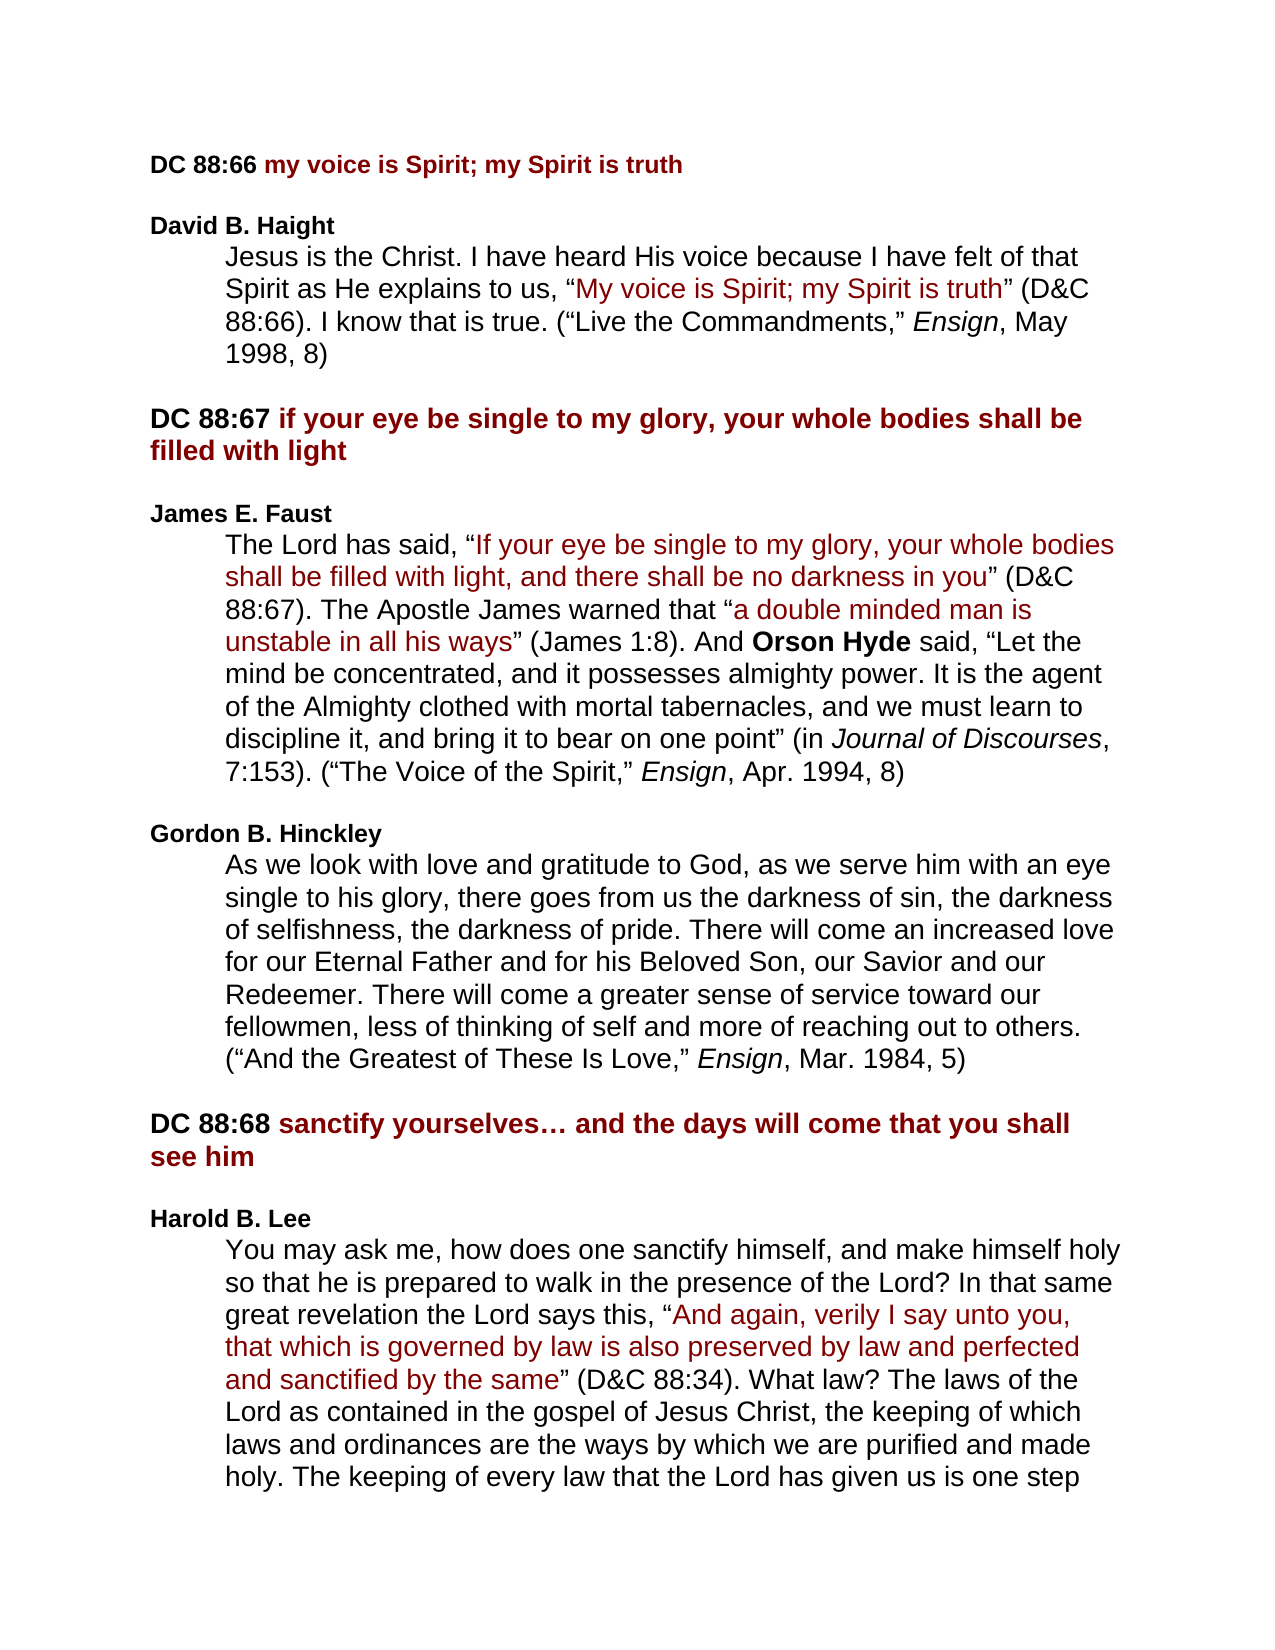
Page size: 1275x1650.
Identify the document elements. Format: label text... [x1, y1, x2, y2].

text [225, 1233, 1125, 1492]
text David B. Haight [150, 211, 1125, 240]
text As we look with love and gratitude to God, as we serve him with an eye single to his glory, there goes from us the darkness of sin, the darkness of selfishness, the darkness of pride. There will come an increased love for our Eternal Father and for his Beloved Son, our Savior and our Redeemer. There will come a greater sense of service toward our fellowmen, less of thinking of self and more of reaching out to others. (“And the Greatest of These Is Love,” Ensign, Mar. 1984, 5) [225, 848, 1125, 1075]
text DC 88:68 sanctify yourselves… and the days will come that you shall see him [150, 1107, 1125, 1172]
text The Lord has said, “If your eye be single to my glory, your whole bodies shall be filled with light, and there shall be no darkness in you” (D&C 88:67). The Apostle James warned that “a double minded man is unstable in all his ways” (James 1:8). And Orson Hyde said, “Let the mind be concentrated, and it possesses almighty power. It is the agent of the Almighty clothed with mortal tabernacles, and we must learn to discipline it, and bring it to bear on one point” (in Journal of Discourses, 7:153). (“The Voice of the Spirit,” Ensign, Apr. 1994, 8) [225, 528, 1125, 787]
text Gordon B. Hinckley [150, 819, 1125, 848]
text Harold B. Lee [150, 1204, 1125, 1233]
text Jesus is the Christ. I have heard His voice because I have felt of that Spirit as He explains to us, “My voice is Spirit; my Spirit is truth” (D&C 88:66). I know that is true. (“Live the Commandments,” Ensign, May 1998, 8) [225, 240, 1125, 369]
text DC 88:66 my voice is Spirit; my Spirit is truth [150, 150, 1125, 179]
text DC 88:67 if your eye be single to my glory, your whole bodies shall be filled with light [150, 402, 1125, 467]
text James E. Faust [150, 499, 1125, 528]
